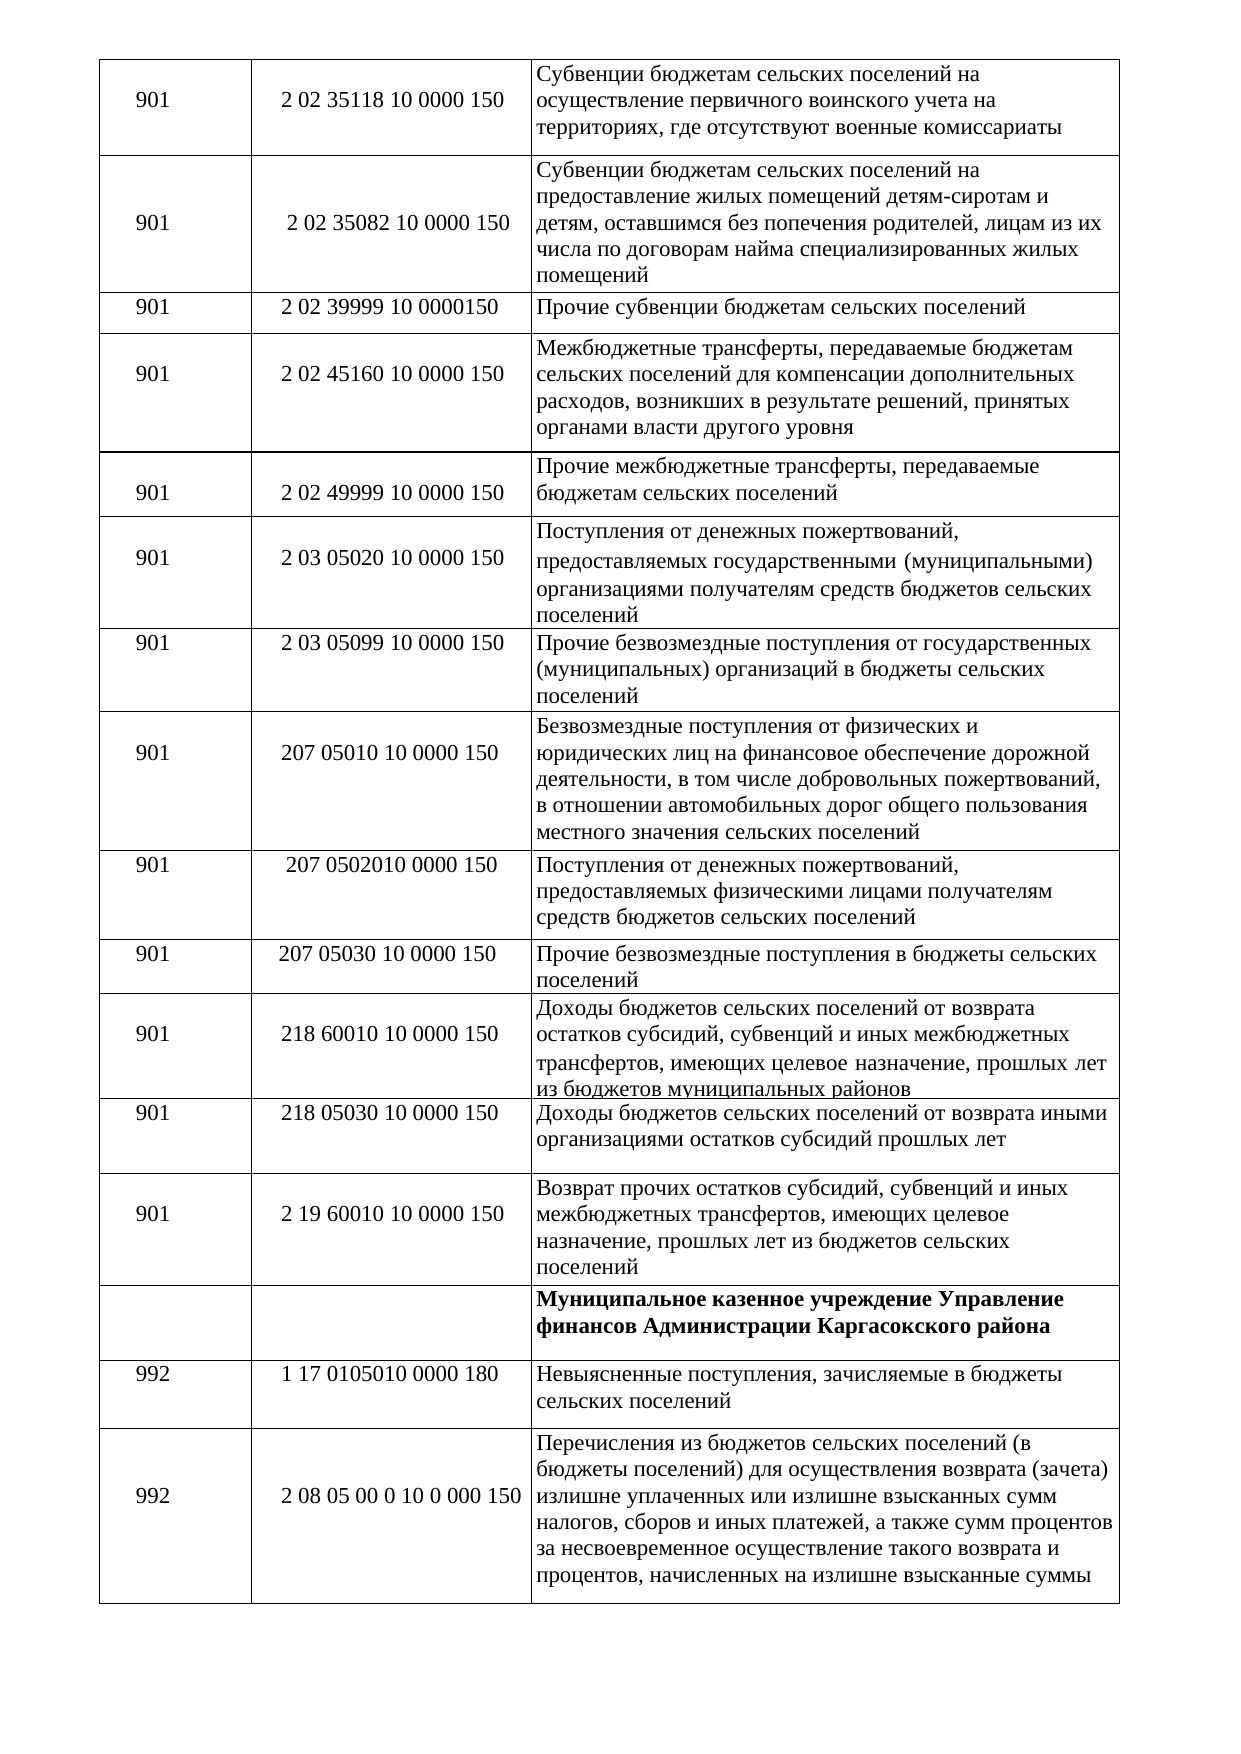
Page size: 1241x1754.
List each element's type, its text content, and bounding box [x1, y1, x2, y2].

table_cell 2 03 05020 10 0000 150 [252, 517, 531, 628]
table_cell Невыясненные поступления, зачисляемые в бюджеты сельских поселений [532, 1361, 1119, 1428]
table_cell 901 [100, 712, 251, 850]
table_cell 901 [100, 60, 251, 155]
table_cell 2 02 49999 10 0000 150 [252, 453, 531, 516]
table_cell Субвенции бюджетам сельских поселений на предоставление жилых помещений детям-сиротам и детям, оставшимся без попечения родителей, лицам из их числа по договорам найма специализированных жилых помещений [532, 156, 1119, 292]
table_cell 901 [100, 334, 251, 451]
table_cell 2 19 60010 10 0000 150 [252, 1174, 531, 1284]
table_cell 901 [100, 156, 251, 292]
table_cell Поступления от денежных пожертвований, предоставляемых физическими лицами получателям средств бюджетов сельских поселений [532, 851, 1119, 939]
table_cell 207 05030 10 0000 150 [252, 940, 531, 993]
table_cell 2 02 35118 10 0000 150 [252, 60, 531, 155]
table_cell [100, 1286, 251, 1359]
table_cell 992 [100, 1429, 251, 1603]
table_cell 901 [100, 517, 251, 628]
table_cell 1 17 0105010 0000 180 [252, 1361, 531, 1428]
table_cell 901 [100, 1174, 251, 1284]
table_cell 2 03 05099 10 0000 150 [252, 629, 531, 711]
table_cell Доходы бюджетов сельских поселений от возврата иными организациями остатков субсидий прошлых лет [532, 1099, 1119, 1173]
table_cell Доходы бюджетов сельских поселений от возврата остатков субсидий, субвенций и иных межбюджетных трансфертов, имеющих целевое назначение, прошлых лет из бюджетов муниципальных районов [532, 994, 1119, 1098]
table_cell 901 [100, 453, 251, 516]
table_cell 2 02 45160 10 0000 150 [252, 334, 531, 451]
table_cell 901 [100, 1099, 251, 1173]
table_cell [252, 1286, 531, 1359]
table_cell Субвенции бюджетам сельских поселений на осуществление первичного воинского учета на территориях, где отсутствуют военные комиссариаты [532, 60, 1119, 155]
table_cell Прочие субвенции бюджетам сельских поселений [532, 293, 1119, 333]
table_cell Перечисления из бюджетов сельских поселений (в бюджеты поселений) для осуществления возврата (зачета) излишне уплаченных или излишне взысканных сумм налогов, сборов и иных платежей, а также сумм процентов за несвоевременное осуществление такого возврата и процентов, начисленных на излишне взысканные суммы [532, 1429, 1119, 1603]
table_cell 2 08 05 00 0 10 0 000 150 [252, 1429, 531, 1603]
table_cell Прочие межбюджетные трансферты, передаваемые бюджетам сельских поселений [532, 453, 1119, 516]
table_cell Прочие безвозмездные поступления в бюджеты сельских поселений [532, 940, 1119, 993]
table_cell 901 [100, 293, 251, 333]
table_cell Поступления от денежных пожертвований, предоставляемых государственными (муниципальными) организациями получателям средств бюджетов сельских поселений [532, 517, 1119, 628]
table_cell Возврат прочих остатков субсидий, субвенций и иных межбюджетных трансфертов, имеющих целевое назначение, прошлых лет из бюджетов сельских поселений [532, 1174, 1119, 1284]
table_cell 2 02 35082 10 0000 150 [252, 156, 531, 292]
table_cell 901 [100, 629, 251, 711]
table_cell Безвозмездные поступления от физических и юридических лиц на финансовое обеспечение дорожной деятельности, в том числе добровольных пожертвований, в отношении автомобильных дорог общего пользования местного значения сельских поселений [532, 712, 1119, 850]
table_cell 218 05030 10 0000 150 [252, 1099, 531, 1173]
table_cell 992 [100, 1361, 251, 1428]
table_cell 207 05010 10 0000 150 [252, 712, 531, 850]
table_cell 901 [100, 851, 251, 939]
table_cell Прочие безвозмездные поступления от государственных (муниципальных) организаций в бюджеты сельских поселений [532, 629, 1119, 711]
table_cell Межбюджетные трансферты, передаваемые бюджетам сельских поселений для компенсации дополнительных расходов, возникших в результате решений, принятых органами власти другого уровня [532, 334, 1119, 451]
table_cell Муниципальное казенное учреждение Управление финансов Администрации Каргасокского района [532, 1286, 1119, 1359]
table_cell 207 0502010 0000 150 [252, 851, 531, 939]
table_cell 2 02 39999 10 0000150 [252, 293, 531, 333]
table_cell 901 [100, 994, 251, 1098]
table_cell 901 [100, 940, 251, 993]
table_cell 218 60010 10 0000 150 [252, 994, 531, 1098]
